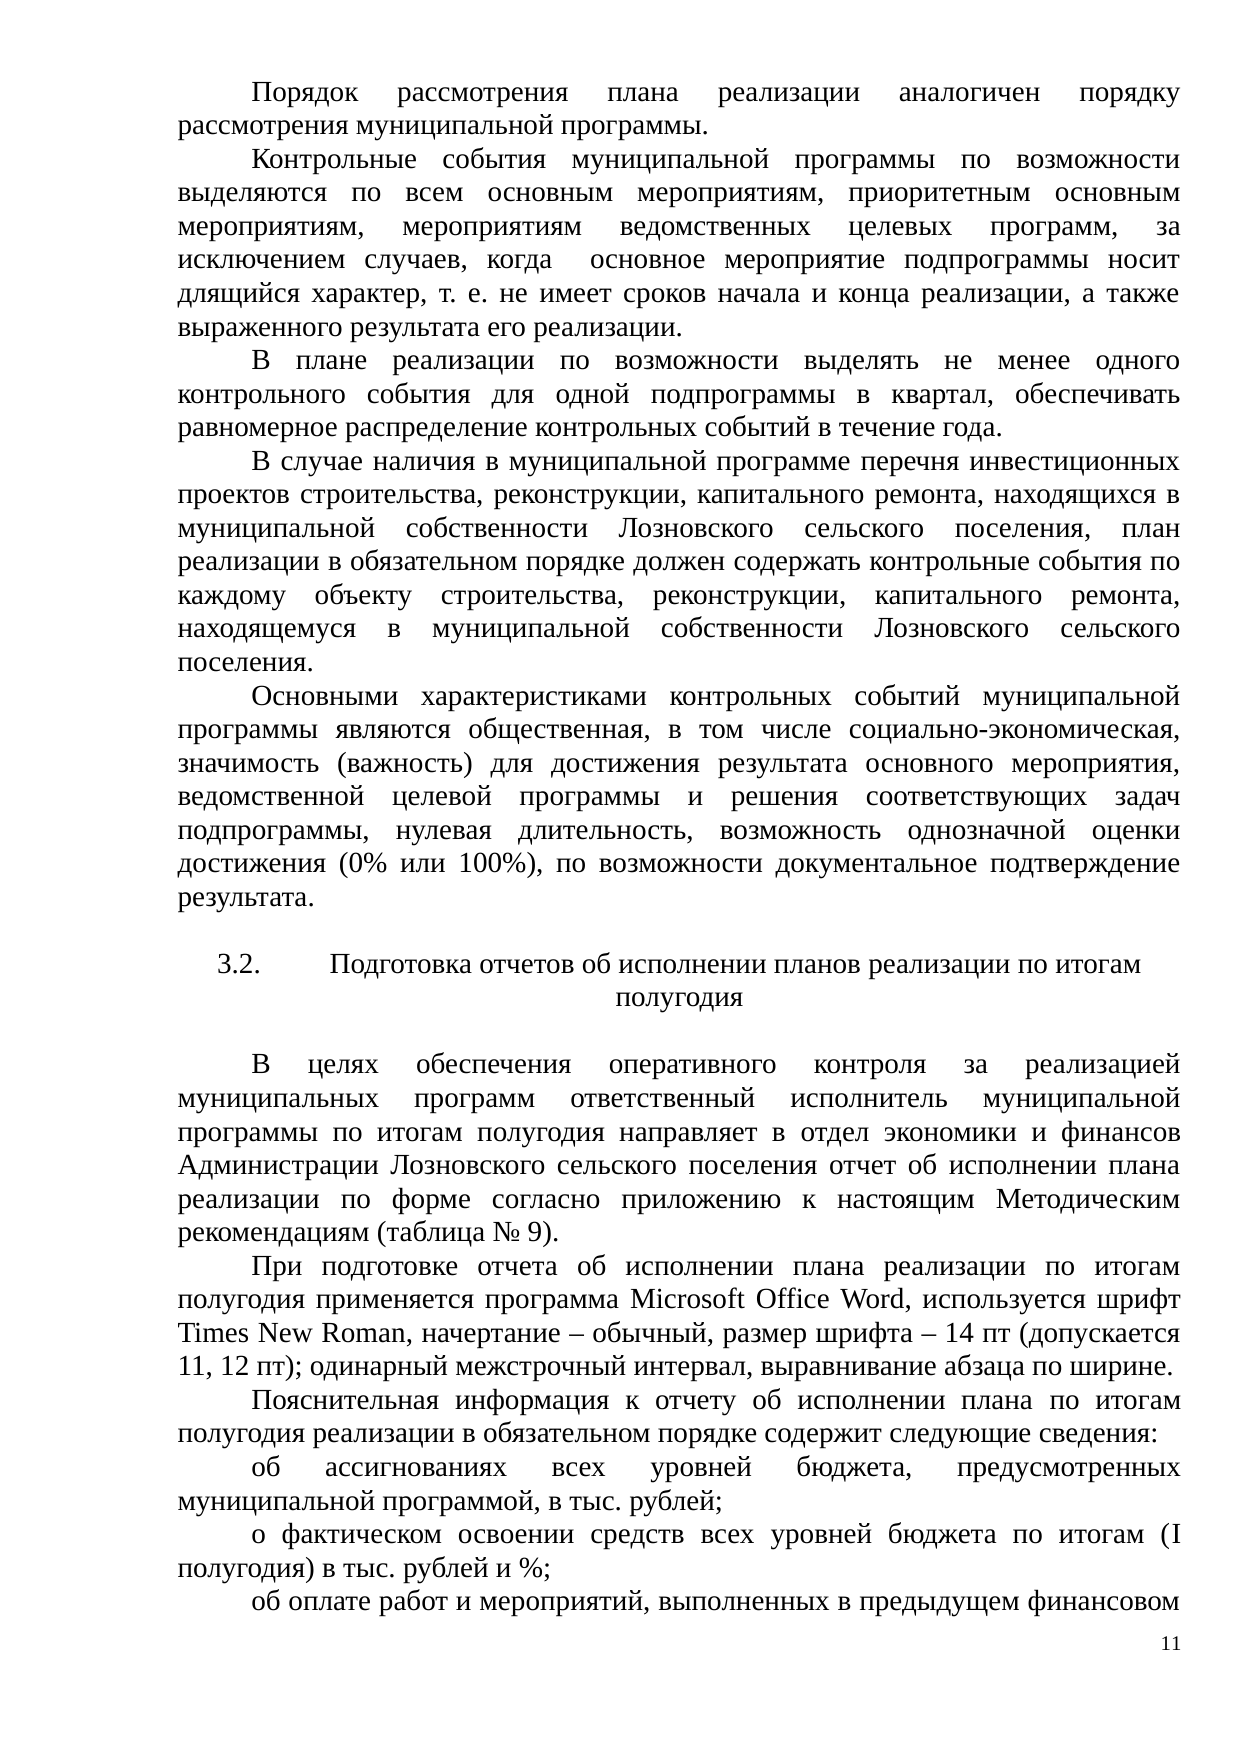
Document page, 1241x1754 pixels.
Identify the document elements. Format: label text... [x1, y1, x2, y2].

text В целях обеспечения оперативного контроля за реализацией муниципальных программ ответственный исполнитель муниципальной программы по итогам полугодия направляет в отдел экономики и финансов Администрации Лозновского сельского поселения отчет об исполнении плана реализации по форме согласно приложению к настоящим Методическим рекомендациям (таблица № 9). [177, 1047, 1181, 1248]
text В случае наличия в муниципальной программе перечня инвестиционных проектов строительства, реконструкции, капитального ремонта, находящихся в муниципальной собственности Лозновского сельского поселения, план реализации в обязательном порядке должен содержать контрольные события по каждому объекту строительства, реконструкции, капитального ремонта, находящемуся в муниципальной собственности Лозновского сельского поселения. [177, 443, 1181, 678]
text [177, 1583, 1181, 1617]
text Контрольные события муниципальной программы по возможности выделяются по всем основным мероприятиям, приоритетным основным мероприятиям, мероприятиям ведомственных целевых программ, за исключением случаев, когда основное мероприятие подпрограммы носит длящийся характер, т. е. не имеет сроков начала и конца реализации, а также выраженного результата его реализации. [177, 141, 1181, 342]
text При подготовке отчета об исполнении плана реализации по итогам полугодия применяется программа Microsoft Office Word, используется шрифт Times New Roman, начертание – обычный, размер шрифта – 14 пт (допускается 11, 12 пт); одинарный межстрочный интервал, выравнивание абзаца по ширине. [177, 1248, 1181, 1382]
text об ассигнованиях всех уровней бюджета, предусмотренных муниципальной программой, в тыс. рублей; [177, 1449, 1181, 1516]
text Основными характеристиками контрольных событий муниципальной программы являются общественная, в том числе социально-экономическая, значимость (важность) для достижения результата основного мероприятия, ведомственной целевой программы и решения соответствующих задач подпрограммы, нулевая длительность, возможность однозначной оценки достижения (0% или 100%), по возможности документальное подтверждение результата. [177, 678, 1181, 912]
text Порядок рассмотрения плана реализации аналогичен порядку рассмотрения муниципальной программы. [177, 74, 1181, 141]
text Пояснительная информация к отчету об исполнении плана по итогам полугодия реализации в обязательном порядке содержит следующие сведения: [177, 1382, 1181, 1449]
text полугодия [177, 979, 1181, 1013]
text В плане реализации по возможности выделять не менее одного контрольного события для одной подпрограммы в квартал, обеспечивать равномерное распределение контрольных событий в течение года. [177, 342, 1181, 443]
list Подготовка отчетов об исполнении планов реализации по итогам [177, 946, 1181, 979]
text о фактическом освоении средств всех уровней бюджета по итогам (I полугодия) в тыс. рублей и %; [177, 1516, 1181, 1583]
